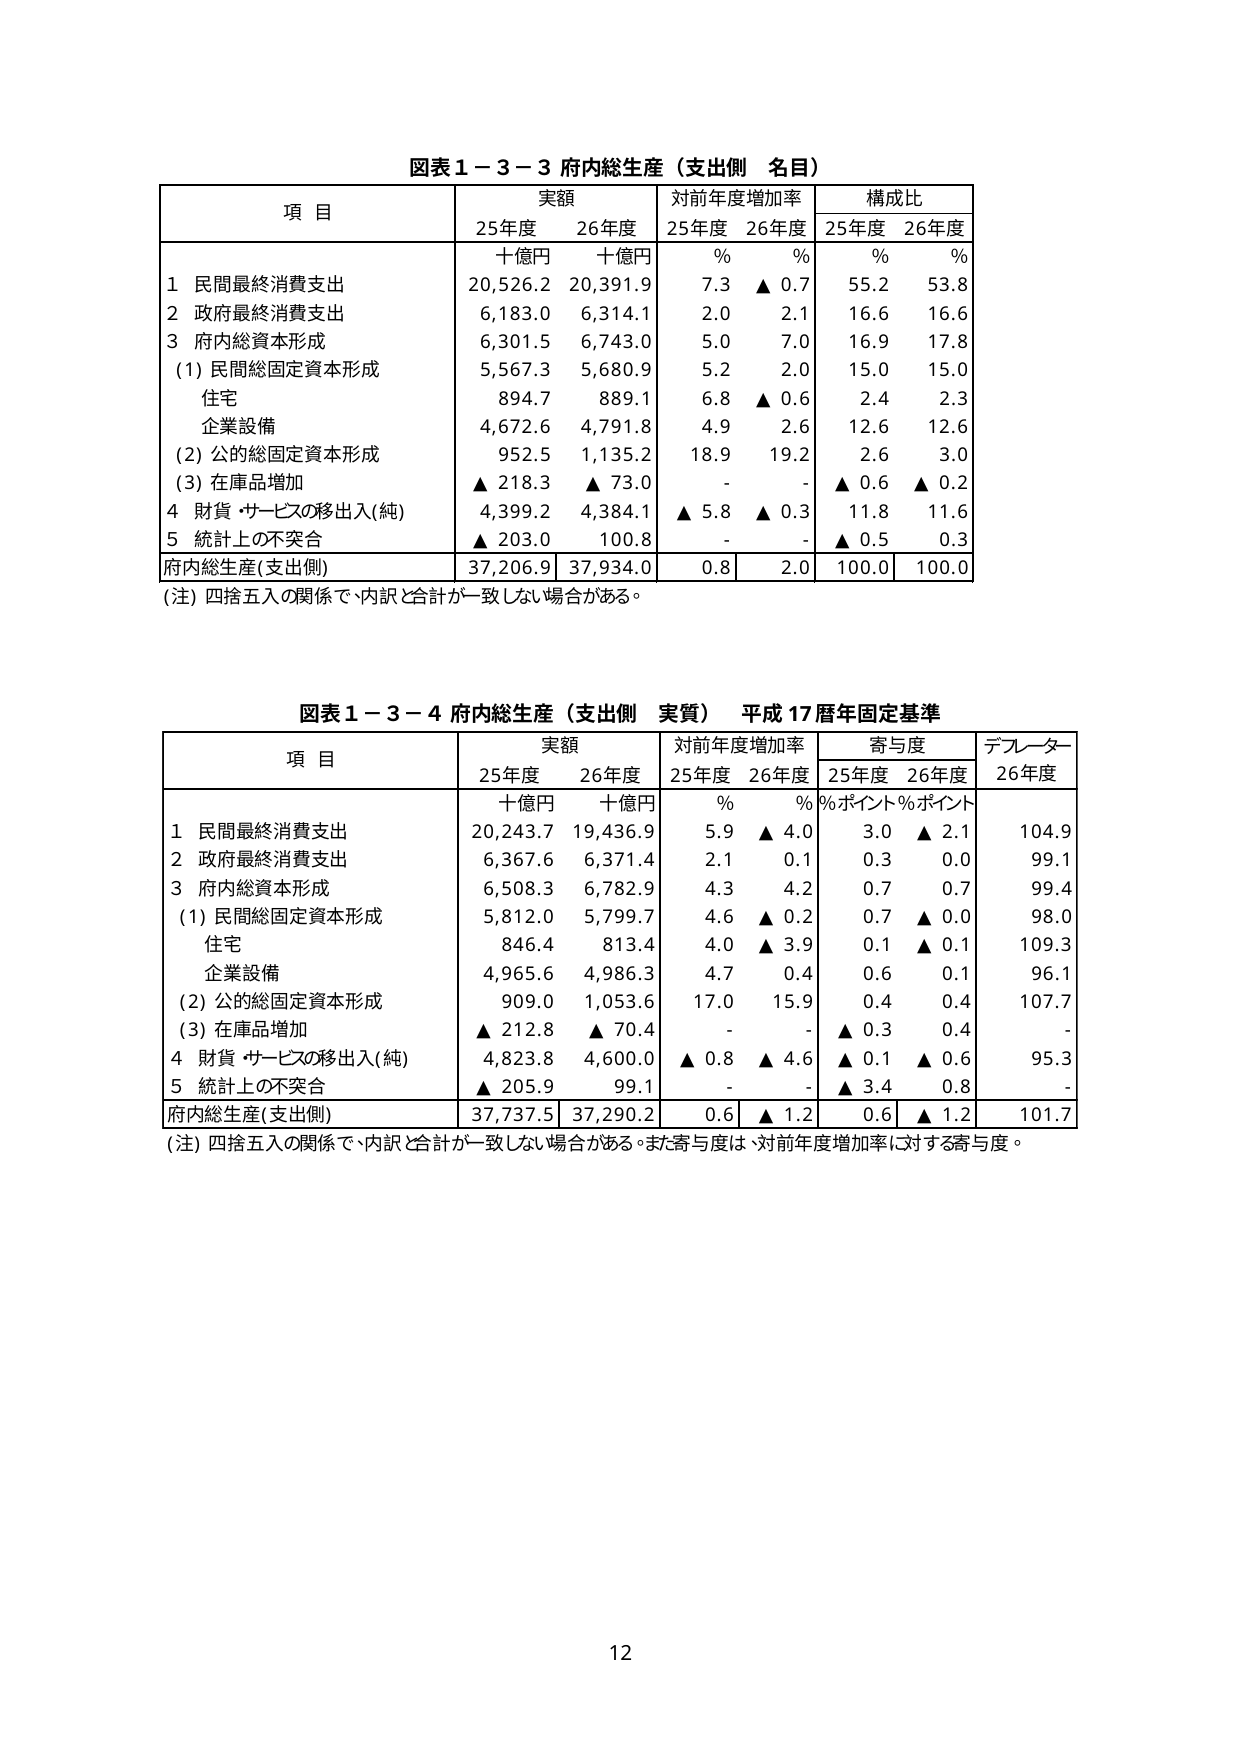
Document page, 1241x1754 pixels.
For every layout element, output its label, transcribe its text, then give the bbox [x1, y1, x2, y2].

text 図表１－３－４ 府内総生産（支出側 実質） 平成17暦年固定基準 [148, 694, 1092, 731]
text 図表１－３－３ 府内総生産（支出側 名目） [148, 148, 1092, 184]
